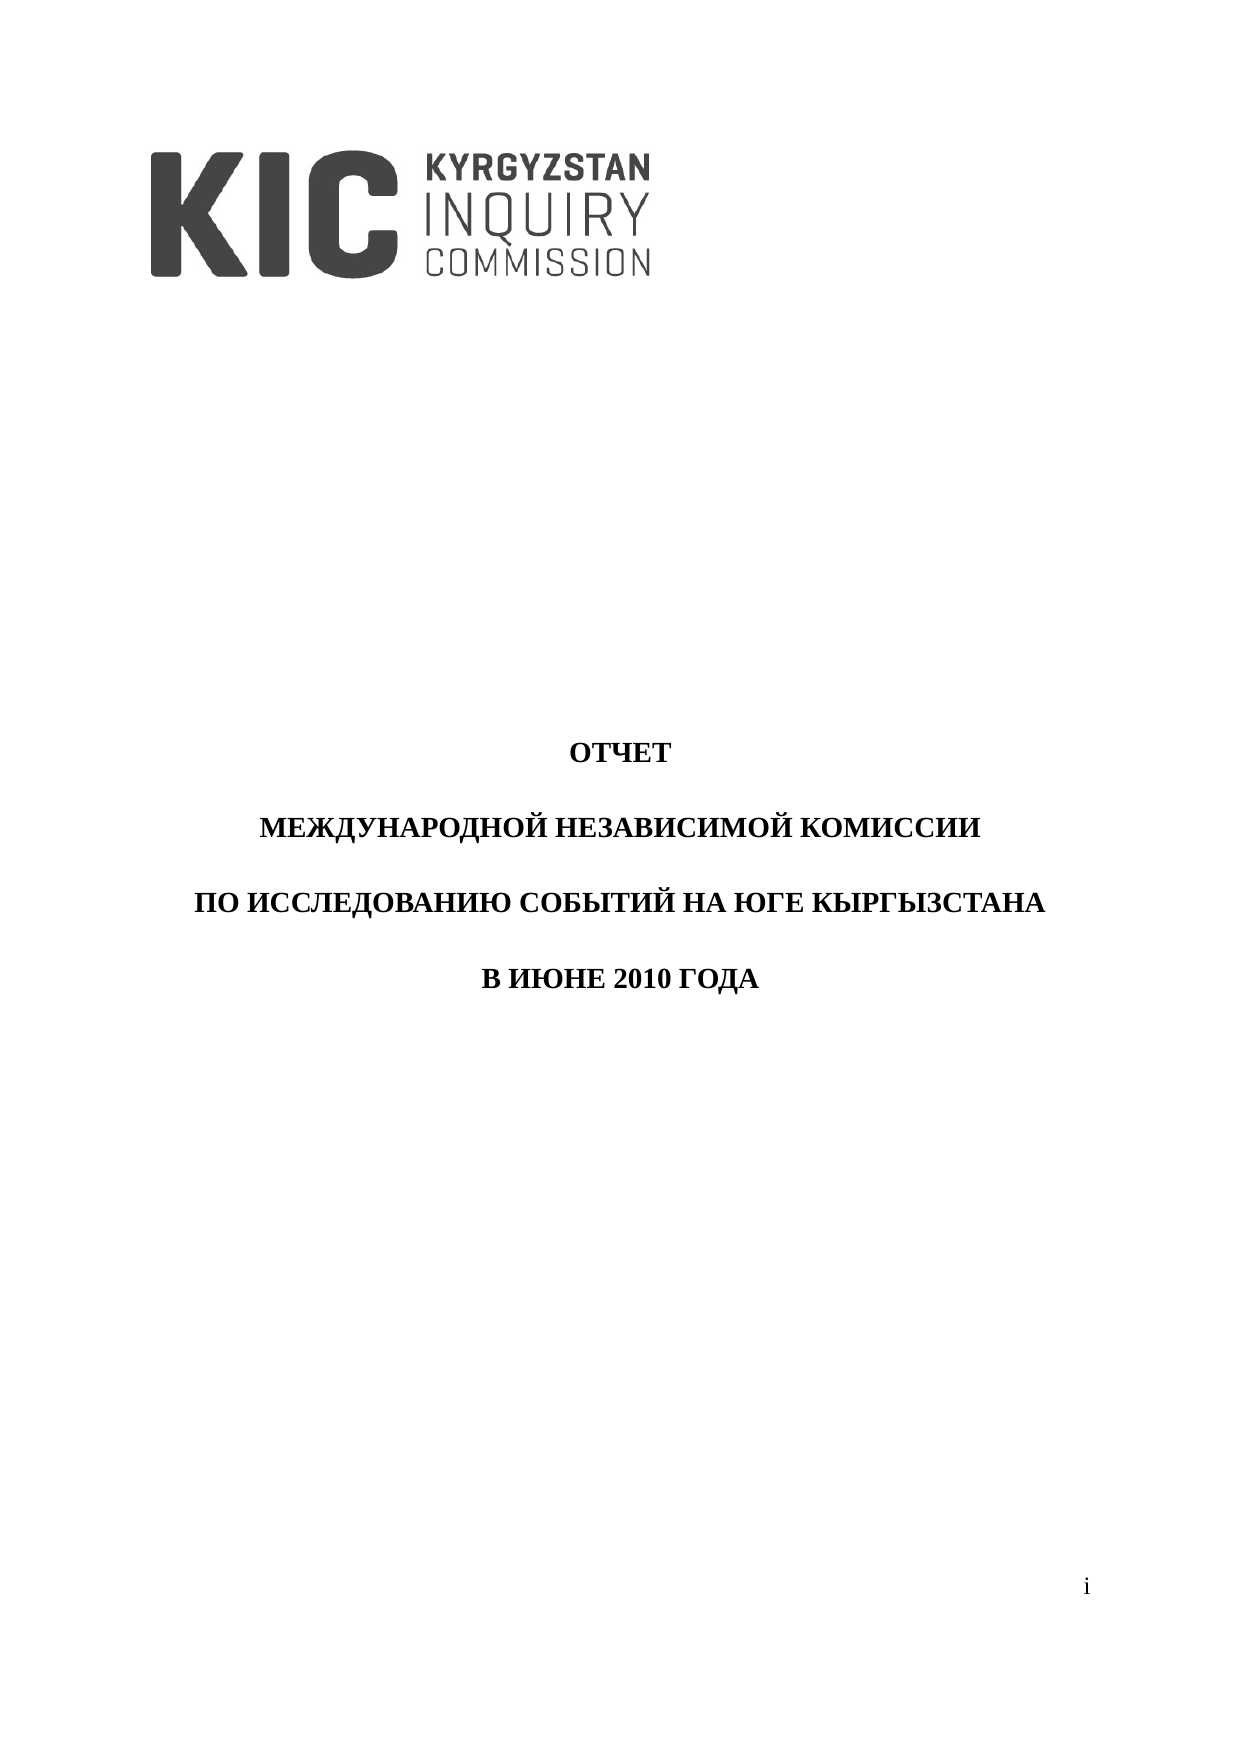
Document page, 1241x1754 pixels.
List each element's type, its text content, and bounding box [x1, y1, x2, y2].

title ПО ИССЛЕДОВАНИЮ СОБЫТИЙ НА ЮГЕ КЫРГЫЗСТАНА [150, 885, 1090, 919]
picture [150, 150, 650, 280]
title В ИЮНЕ 2010 ГОДА [150, 961, 1090, 994]
title ОТЧЕТ [150, 735, 1090, 768]
title МЕЖДУНАРОДНОЙ НЕЗАВИСИМОЙ КОМИССИИ [150, 810, 1090, 844]
